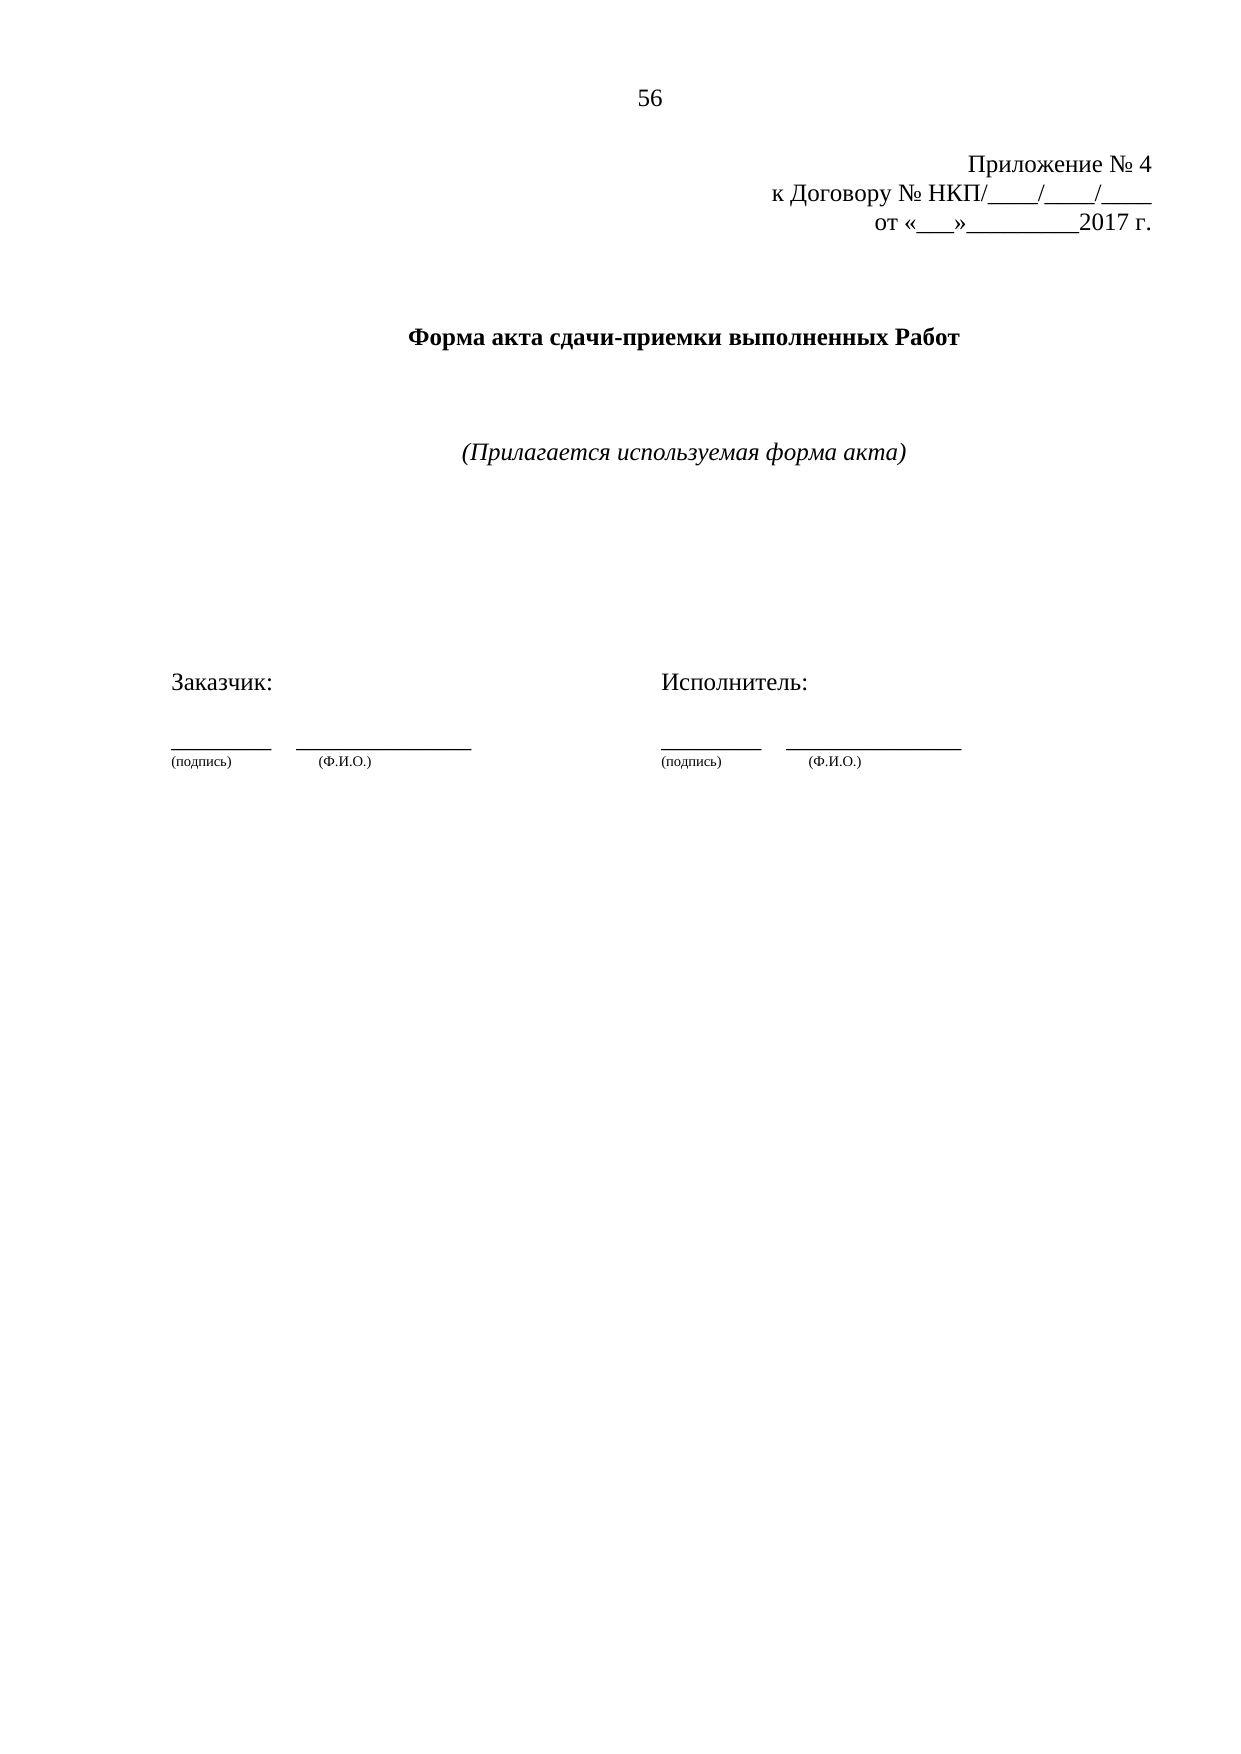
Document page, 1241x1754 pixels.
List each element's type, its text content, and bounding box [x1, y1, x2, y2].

text (Прилагается используемая форма акта) [148, 437, 1152, 466]
text Форма акта сдачи-приемки выполненных Работ [148, 322, 1152, 351]
text Приложение № 4 [148, 149, 1152, 178]
table_header Заказчик: ________ ______________ (подпись) (Ф.И.О.) [160, 667, 650, 883]
text от «___»_________2017 г. [148, 207, 1152, 236]
table_header Исполнитель: ________ ______________ (подпись) (Ф.И.О.) [650, 667, 1081, 883]
text к Договору № НКП/____/____/____ [148, 178, 1152, 207]
